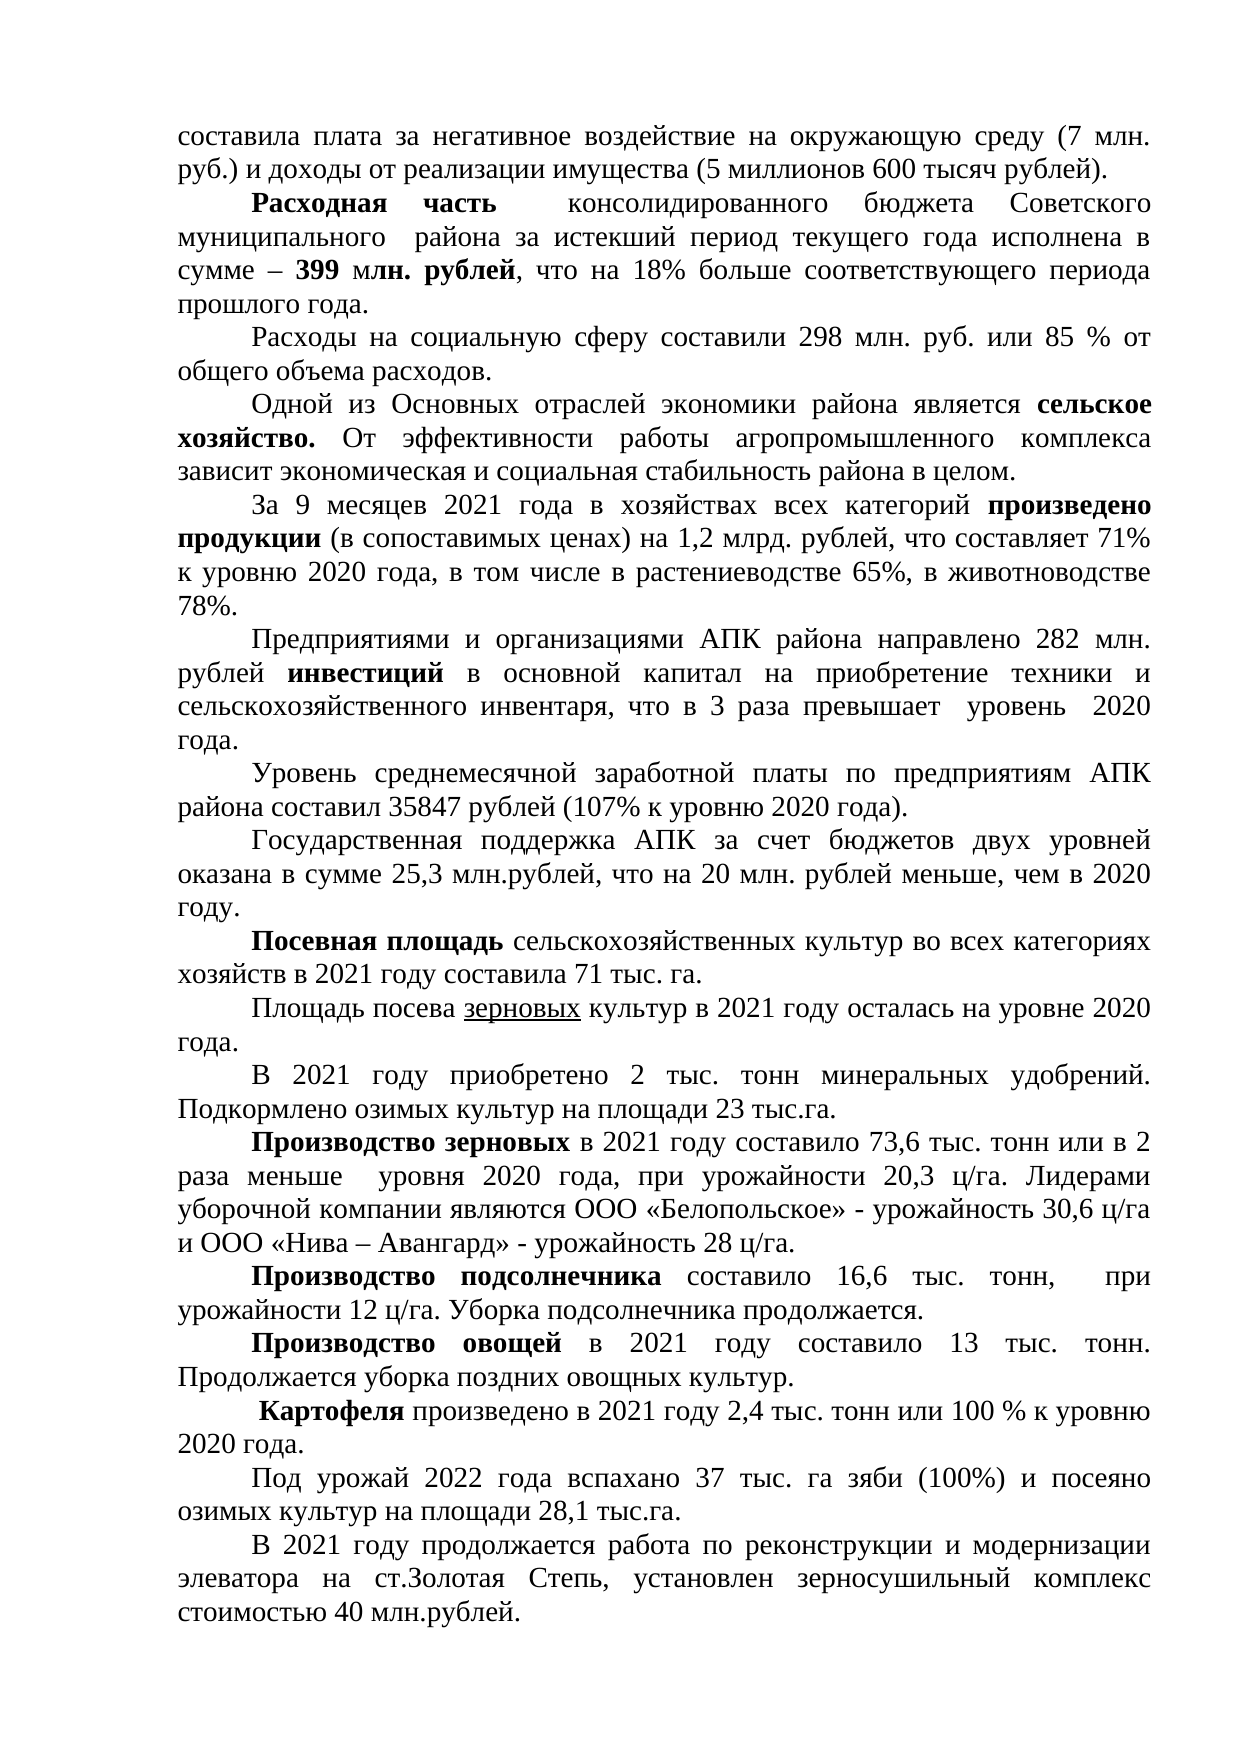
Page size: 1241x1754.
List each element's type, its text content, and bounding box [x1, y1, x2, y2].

text Уровень среднемесячной заработной платы по предприятиям АПК района составил 35847 рублей (107% к уровню 2020 года). [177, 755, 1152, 822]
text Посевная площадь сельскохозяйственных культур во всех категориях хозяйств в 2021 году составила 71 тыс. га. [177, 923, 1152, 990]
text В 2021 году приобретено 2 тыс. тонн минеральных удобрений. Подкормлено озимых культур на площади 23 тыс.га. [177, 1057, 1152, 1124]
text Расходная часть консолидированного бюджета Советского муниципального района за истекший период текущего года исполнена в сумме – 399 млн. рублей, что на 18% больше соответствующего периода прошлого года. [177, 185, 1152, 319]
text Расходы на социальную сферу составили 298 млн. руб. или 85 % от общего объема расходов. [177, 319, 1152, 386]
text Государственная поддержка АПК за счет бюджетов двух уровней оказана в сумме 25,3 млн.рублей, что на 20 млн. рублей меньше, чем в 2020 году. [177, 822, 1152, 923]
text Картофеля произведено в 2021 году 2,4 тыс. тонн или 100 % к уровню 2020 года. [177, 1393, 1152, 1460]
text Производство зерновых в 2021 году составило 73,6 тыс. тонн или в 2 раза меньше уровня 2020 года, при урожайности 20,3 ц/га. Лидерами уборочной компании являются ООО «Белопольское» - урожайность 30,6 ц/га и ООО «Нива – Авангард» - урожайность 28 ц/га. [177, 1124, 1152, 1258]
text Производство подсолнечника составило 16,6 тыс. тонн, при урожайности 12 ц/га. Уборка подсолнечника продолжается. [177, 1258, 1152, 1326]
text За 9 месяцев 2021 года в хозяйствах всех категорий произведено продукции (в сопоставимых ценах) на 1,2 млрд. рублей, что составляет 71% к уровню 2020 года, в том числе в растениеводстве 65%, в животноводстве 78%. [177, 487, 1152, 621]
text Одной из Основных отраслей экономики района является сельское хозяйство. От эффективности работы агропромышленного комплекса зависит экономическая и социальная стабильность района в целом. [177, 386, 1152, 487]
text Под урожай 2022 года вспахано 37 тыс. га зяби (100%) и посеяно озимых культур на площади 28,1 тыс.га. [177, 1460, 1152, 1527]
text Производство овощей в 2021 году составило 13 тыс. тонн. Продолжается уборка поздних овощных культур. [177, 1326, 1152, 1393]
text Площадь посева зерновых культур в 2021 году осталась на уровне 2020 года. [177, 990, 1152, 1057]
text Предприятиями и организациями АПК района направлено 282 млн. рублей инвестиций в основной капитал на приобретение техники и сельскохозяйственного инвентаря, что в 3 раза превышает уровень 2020 года. [177, 621, 1152, 755]
text В 2021 году продолжается работа по реконструкции и модернизации элеватора на ст.Золотая Степь, установлен зерносушильный комплекс стоимостью 40 млн.рублей. [177, 1527, 1152, 1627]
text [177, 118, 1152, 185]
